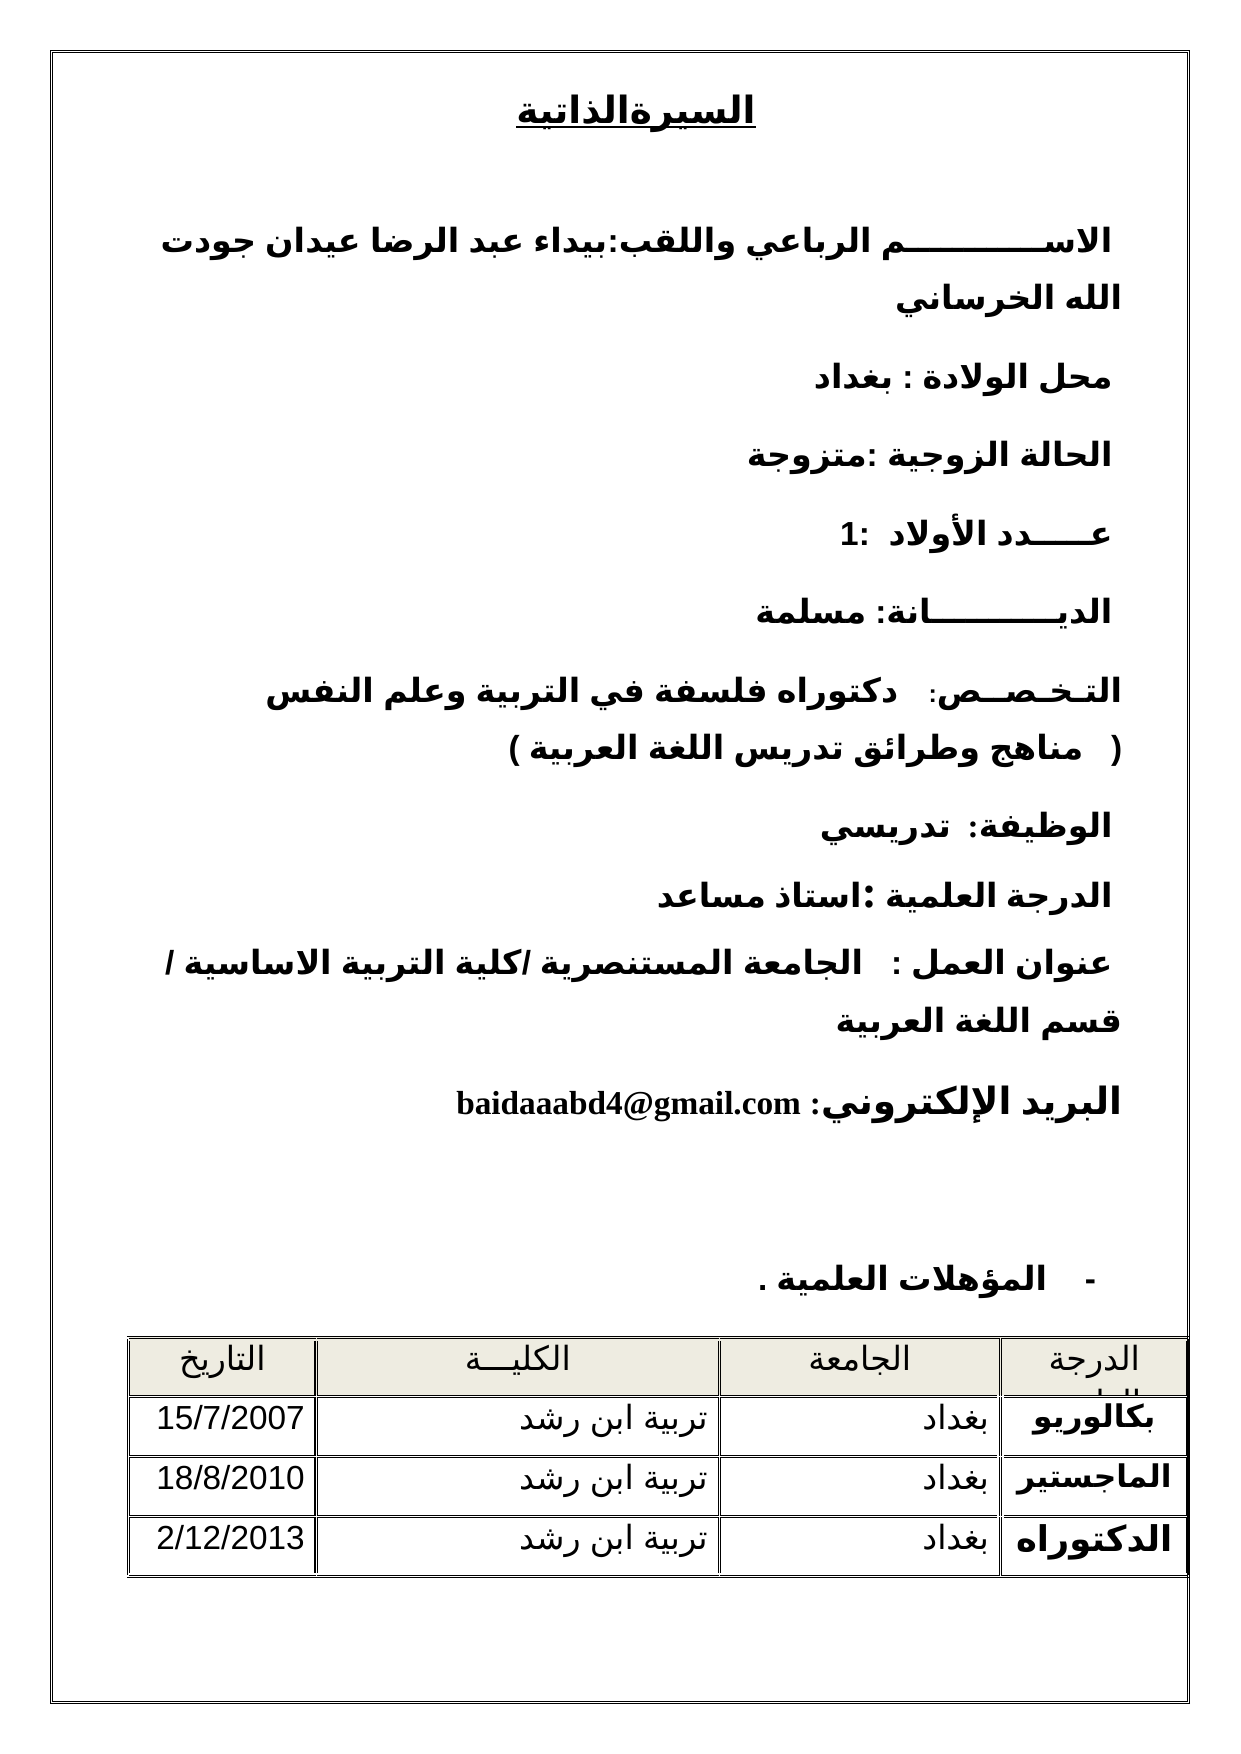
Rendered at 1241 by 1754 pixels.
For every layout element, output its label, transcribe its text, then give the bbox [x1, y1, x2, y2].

text السيرةالذاتية [150, 89, 1122, 132]
text الحالة الزوجية :متزوجة [150, 435, 1122, 474]
subtitle الوظيفة: تدريسي [150, 807, 1122, 845]
table_cell الدكتوراه [1000, 1515, 1187, 1575]
table_header الجامعة [719, 1339, 999, 1395]
table_cell 15/7/2007 [130, 1398, 314, 1455]
list المؤهلات العلمية . [150, 1259, 1084, 1297]
table_cell تربية ابن رشد [318, 1458, 718, 1515]
subtitle الدرجة العلمية :استاذ مساعد [150, 864, 1122, 917]
table_cell بغداد [719, 1395, 1000, 1455]
table_cell بغداد [719, 1515, 1000, 1575]
table_cell الماجستير [1000, 1455, 1187, 1515]
table_cell 2/12/2013 [129, 1518, 316, 1575]
table_header التاريخ [129, 1339, 316, 1395]
table_cell بغداد [719, 1455, 1000, 1515]
text عنوان العمل : الجامعة المستنصرية /كلية التربية الاساسية / قسم اللغة العربية [150, 943, 1122, 1039]
text البريد الإلكتروني: baidaaabd4@gmail.com [150, 1079, 1122, 1122]
table_header الكليـــة [316, 1339, 719, 1395]
text عـــــدد الأولاد :1 [150, 514, 1122, 552]
text محل الولادة : بغداد [150, 357, 1122, 395]
text الديـــــــــــانة: مسلمة [150, 592, 1122, 631]
table_header الدرجة العلمية [1002, 1339, 1187, 1395]
table_cell تربية ابن رشد [318, 1398, 718, 1455]
table_cell تربية ابن رشد [316, 1518, 719, 1575]
text التـخـصــص: دكتوراه فلسفة في التربية وعلم النفس ( مناهج وطرائق تدريس اللغة العربية ) [150, 671, 1122, 767]
table_cell 18/8/2010 [130, 1458, 314, 1515]
text الاســــــــــــم الرباعي واللقب:بيداء عبد الرضا عيدان جودت الله الخرساني [150, 221, 1122, 317]
table_cell بكالوريوس [1000, 1395, 1187, 1455]
